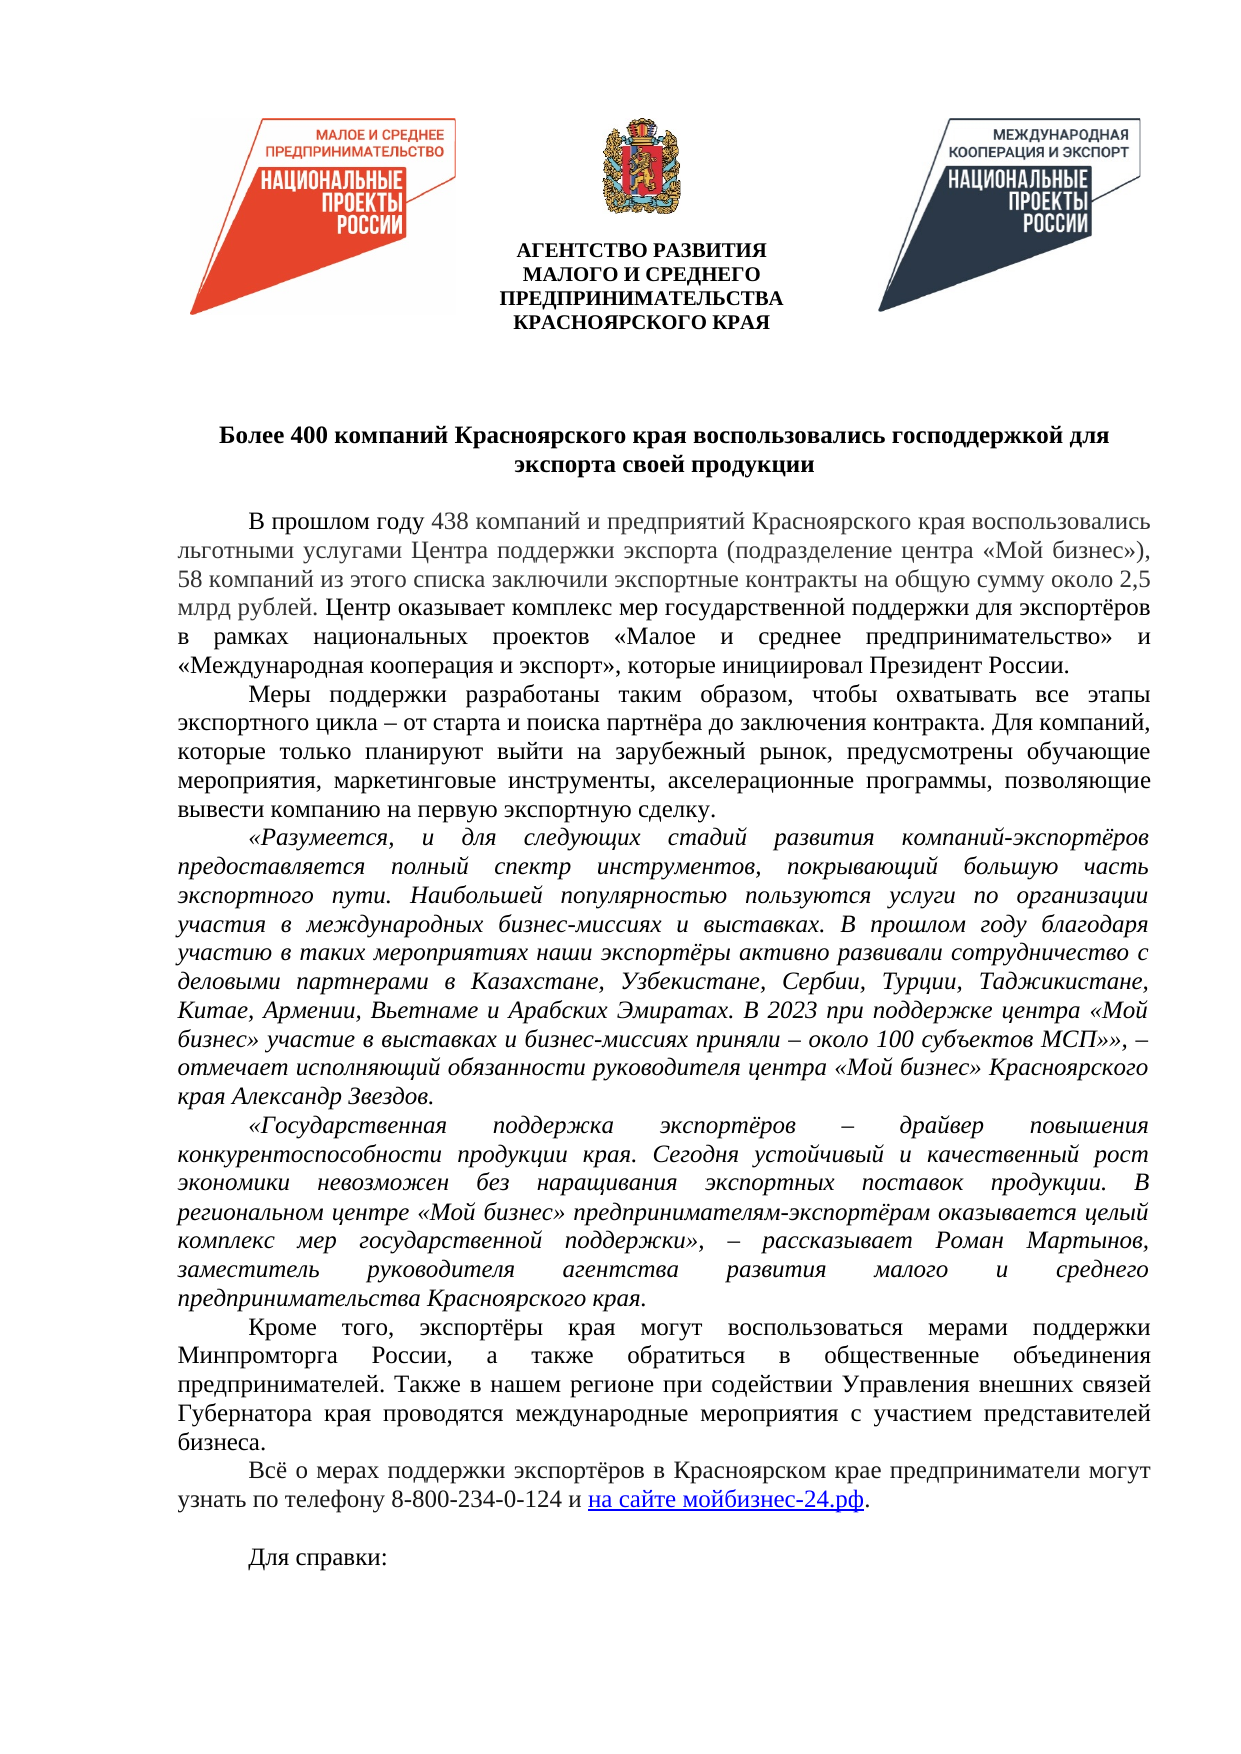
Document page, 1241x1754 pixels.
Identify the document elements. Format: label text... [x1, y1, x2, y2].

table_header АГЕНТСТВО РАЗВИТИЯ МАЛОГО И СРЕДНЕГО ПРЕДПРИНИМАТЕЛЬСТВА КРАСНОЯРСКОГО КРАЯ [468, 118, 815, 334]
text «Государственная поддержка экспортёров – драйвер повышения конкурентоспособности продукции края. Сегодня устойчивый и качественный рост экономики невозможен без наращивания экспортных поставок продукции. В региональном центре «Мой бизнес» предпринимателям-экспортёрам оказывается целый комплекс мер государственной поддержки», – рассказывает Роман Мартынов, заместитель руководителя агентства развития малого и среднего предпринимательства Красноярского края. [177, 1110, 1152, 1312]
text Меры поддержки разработаны таким образом, чтобы охватывать все этапы экспортного цикла – от старта и поиска партнёра до заключения контракта. Для компаний, которые только планируют выйти на зарубежный рынок, предусмотрены обучающие мероприятия, маркетинговые инструменты, акселерационные программы, позволяющие вывести компанию на первую экспортную сделку. [177, 679, 1152, 822]
text В прошлом году 438 компаний и предприятий Красноярского края воспользовались льготными услугами Центра поддержки экспорта (подразделение центра «Мой бизнес»), 58 компаний из этого списка заключили экспортные контракты на общую сумму около 2,5 млрд рублей. Центр оказывает комплекс мер государственной поддержки для экспортёров в рамках национальных проектов «Малое и среднее предпринимательство» и «Международная кооперация и экспорт», которые инициировал Президент России. [177, 592, 1152, 679]
picture [190, 118, 456, 315]
table_header [815, 118, 1152, 334]
text «Разумеется, и для следующих стадий развития компаний-экспортёров предоставляется полный спектр инструментов, покрывающий большую часть экспортного пути. Наибольшей популярностью пользуются услуги по организации участия в международных бизнес-миссиях и выставках. В прошлом году благодаря участию в таких мероприятиях наши экспортёры активно развивали сотрудничество с деловыми партнерами в Казахстане, Узбекистане, Сербии, Турции, Таджикистане, Китае, Армении, Вьетнаме и Арабских Эмиратах. В 2023 при поддержке центра «Мой бизнес» участие в выставках и бизнес-миссиях приняли – около 100 субъектов МСП»», – отмечает исполняющий обязанности руководителя центра «Мой бизнес» Красноярского края Александр Звездов. [177, 822, 1152, 1110]
picture [602, 118, 681, 214]
text Кроме того, экспортёры края могут воспользоваться мерами поддержки Минпромторга России, а также обратиться в общественные объединения предпринимателей. Также в нашем регионе при содействии Управления внешних связей Губернатора края проводятся международные мероприятия с участием представителей бизнеса. [177, 1312, 1152, 1455]
table_header [177, 118, 468, 334]
text Для справки: [177, 1542, 1152, 1570]
text Всё о мерах поддержки экспортёров в Красноярском крае предприниматели могут узнать по телефону 8-800-234-0-124 и на сайте мойбизнес-24.рф. [177, 1455, 1152, 1513]
text Более 400 компаний Красноярского края воспользовались господдержкой для экспорта своей продукции [177, 420, 1152, 477]
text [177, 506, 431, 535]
picture [878, 118, 1141, 312]
